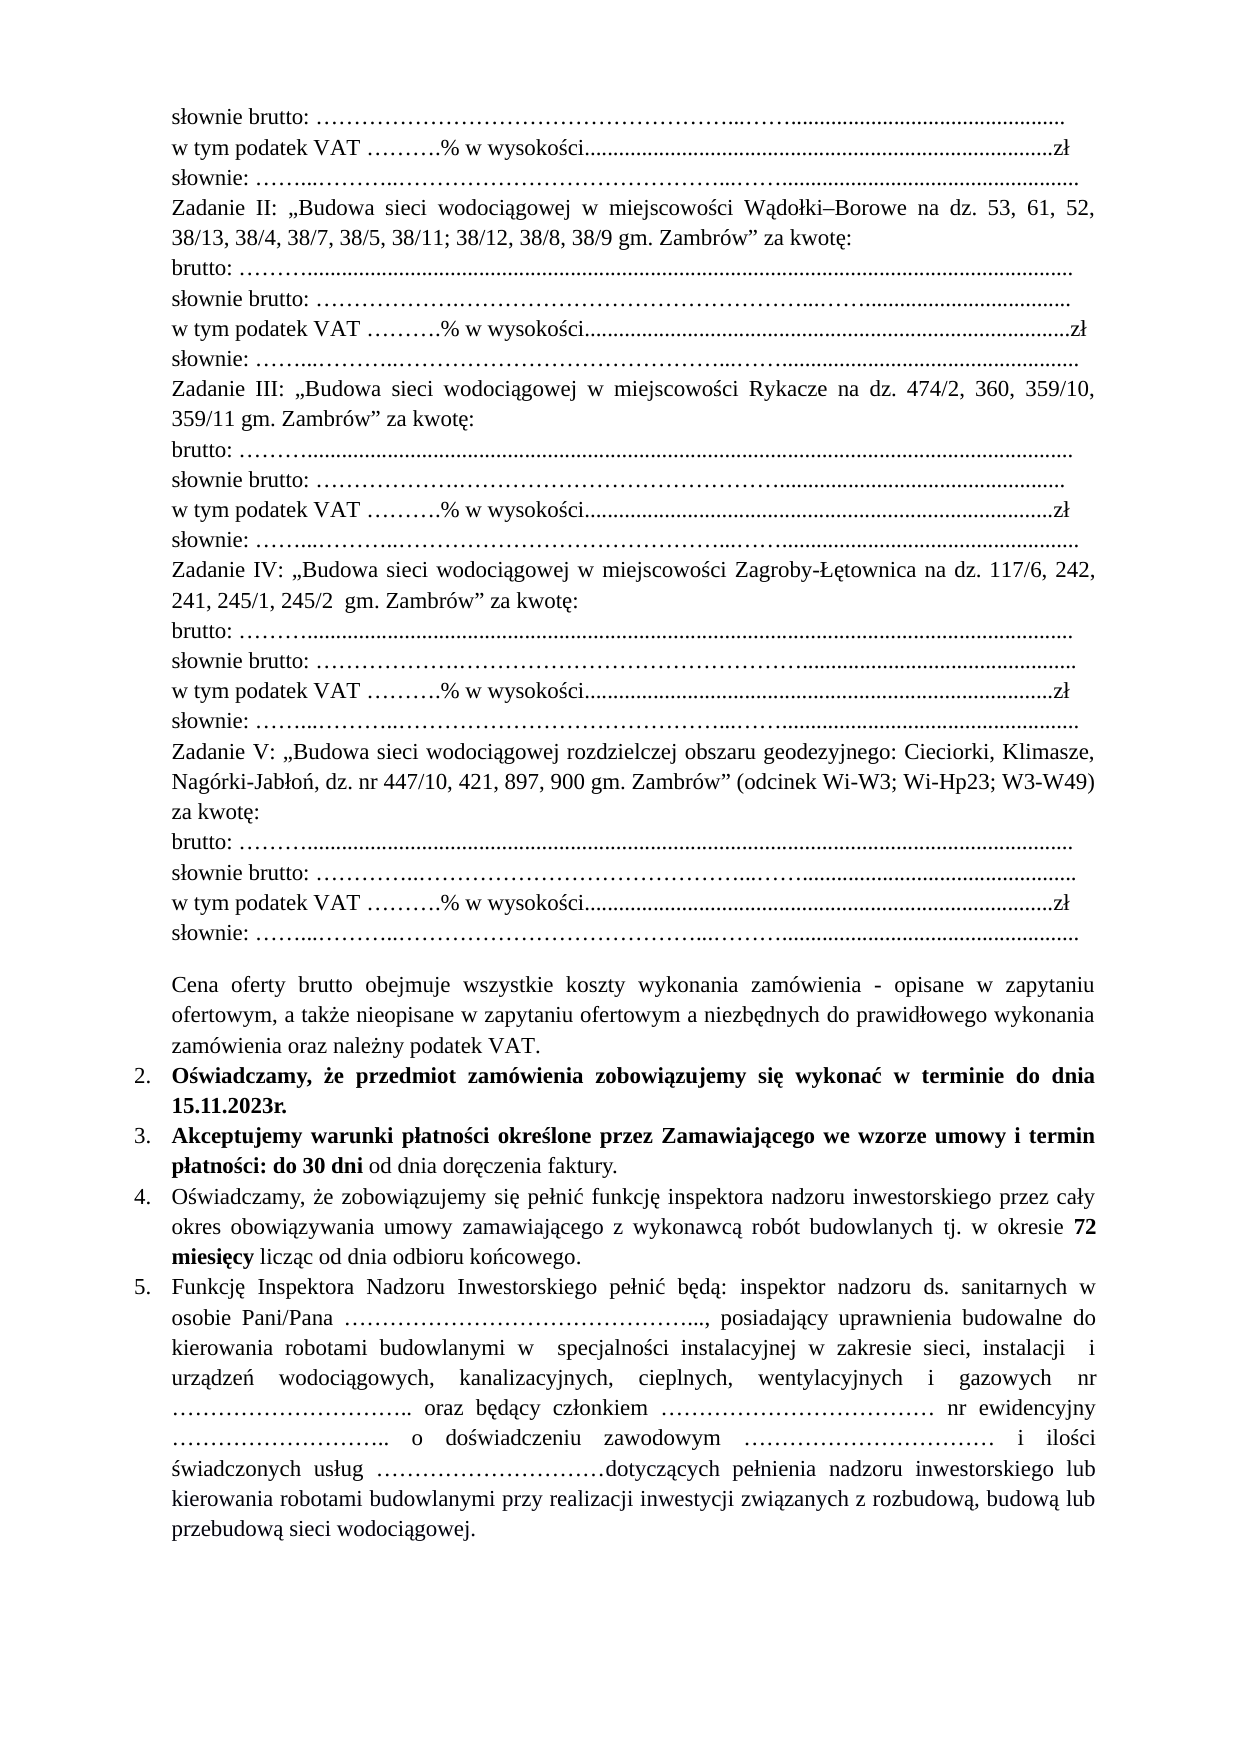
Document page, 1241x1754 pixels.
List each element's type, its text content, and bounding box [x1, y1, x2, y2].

text słownie: ……...………..……………………………………...…….................................................... [171, 708, 1096, 734]
text słownie: ……...………..……………………………………...…….................................................... [171, 526, 1096, 553]
list Oświadczamy, że zobowiązujemy się pełnić funkcję inspektora nadzoru inwestorskiego przez cały okres obowiązywania umowy zamawiającego z wykonawcą robót budowlanych tj. w okresie 72 miesięcy licząc od dnia odbioru końcowego. [134, 1183, 1096, 1269]
text w tym podatek VAT ……….% w wysokości..................................................................................zł [171, 496, 1096, 522]
text Zadanie IV: „Budowa sieci wodociągowej w miejscowości Zagroby-Łętownica na dz. 117/6, 242, 241, 245/1, 245/2 gm. Zambrów” za kwotę: [171, 557, 1096, 613]
text w tym podatek VAT ……….% w wysokości..................................................................................zł [171, 677, 1096, 704]
text słownie brutto: …………..……………………………………...……................................................ [171, 859, 1096, 885]
text słownie brutto: ……………….………………………………………................................................ [171, 647, 1096, 673]
text w tym podatek VAT ……….% w wysokości.....................................................................................zł [171, 315, 1096, 341]
text w tym podatek VAT ……….% w wysokości..................................................................................zł [171, 889, 1096, 915]
text Zadanie V: „Budowa sieci wodociągowej rozdzielczej obszaru geodezyjnego: Cieciorki, Klimasze, Nagórki-Jabłoń, dz. nr 447/10, 421, 897, 900 gm. Zambrów” (odcinek Wi-W3; Wi-Hp23; W3-W49) za kwotę: [171, 738, 1096, 824]
list Funkcję Inspektora Nadzoru Inwestorskiego pełnić będą: inspektor nadzoru ds. sanitarnych w osobie Pani/Pana ………………………………………..., posiadający uprawnienia budowalne do kierowania robotami budowlanymi w specjalności instalacyjnej w zakresie sieci, instalacji i urządzeń wodociągowych, kanalizacyjnych, cieplnych, wentylacyjnych i gazowych nr ………………………….. oraz będący członkiem ……………………………… nr ewidencyjny ……………………….. o doświadczeniu zawodowym …………………………… i ilości świadczonych usług …………………………dotyczących pełnienia nadzoru inwestorskiego lub kierowania robotami budowlanymi przy realizacji inwestycji związanych z rozbudową, budową lub przebudową sieci wodociągowej. [134, 1273, 1096, 1541]
text brutto: ………...................................................................................................................................... [171, 828, 1096, 855]
list Oświadczamy, że przedmiot zamówienia zobowiązujemy się wykonać w terminie do dnia 15.11.2023r. [134, 1062, 1096, 1118]
text słownie: ……...………..……………………………………...…….................................................... [171, 164, 1096, 190]
text słownie brutto: ……………….…………………………………….................................................. [171, 466, 1096, 492]
text w tym podatek VAT ……….% w wysokości..................................................................................zł [171, 134, 1096, 160]
text słownie brutto: ………………………………………………...……................................................ [171, 103, 1096, 130]
text słownie brutto: ……………….………………………………………...…….................................... [171, 285, 1096, 311]
text słownie: ……...………..…………………………………...……….................................................... [171, 919, 1096, 945]
text brutto: ………...................................................................................................................................... [171, 617, 1096, 643]
text słownie: ……...………..……………………………………...…….................................................... [171, 345, 1096, 371]
text brutto: ………...................................................................................................................................... [171, 254, 1096, 281]
list Akceptujemy warunki płatności określone przez Zamawiającego we wzorze umowy i termin płatności: do 30 dni od dnia doręczenia faktury. [134, 1122, 1096, 1179]
text Cena oferty brutto obejmuje wszystkie koszty wykonania zamówienia - opisane w zapytaniu ofertowym, a także nieopisane w zapytaniu ofertowym a niezbędnych do prawidłowego wykonania zamówienia oraz należny podatek VAT. [171, 971, 1096, 1058]
text Zadanie III: „Budowa sieci wodociągowej w miejscowości Rykacze na dz. 474/2, 360, 359/10, 359/11 gm. Zambrów” za kwotę: [171, 375, 1096, 432]
text brutto: ………...................................................................................................................................... [171, 436, 1096, 462]
text Zadanie II: „Budowa sieci wodociągowej w miejscowości Wądołki–Borowe na dz. 53, 61, 52, 38/13, 38/4, 38/7, 38/5, 38/11; 38/12, 38/8, 38/9 gm. Zambrów” za kwotę: [171, 194, 1096, 251]
